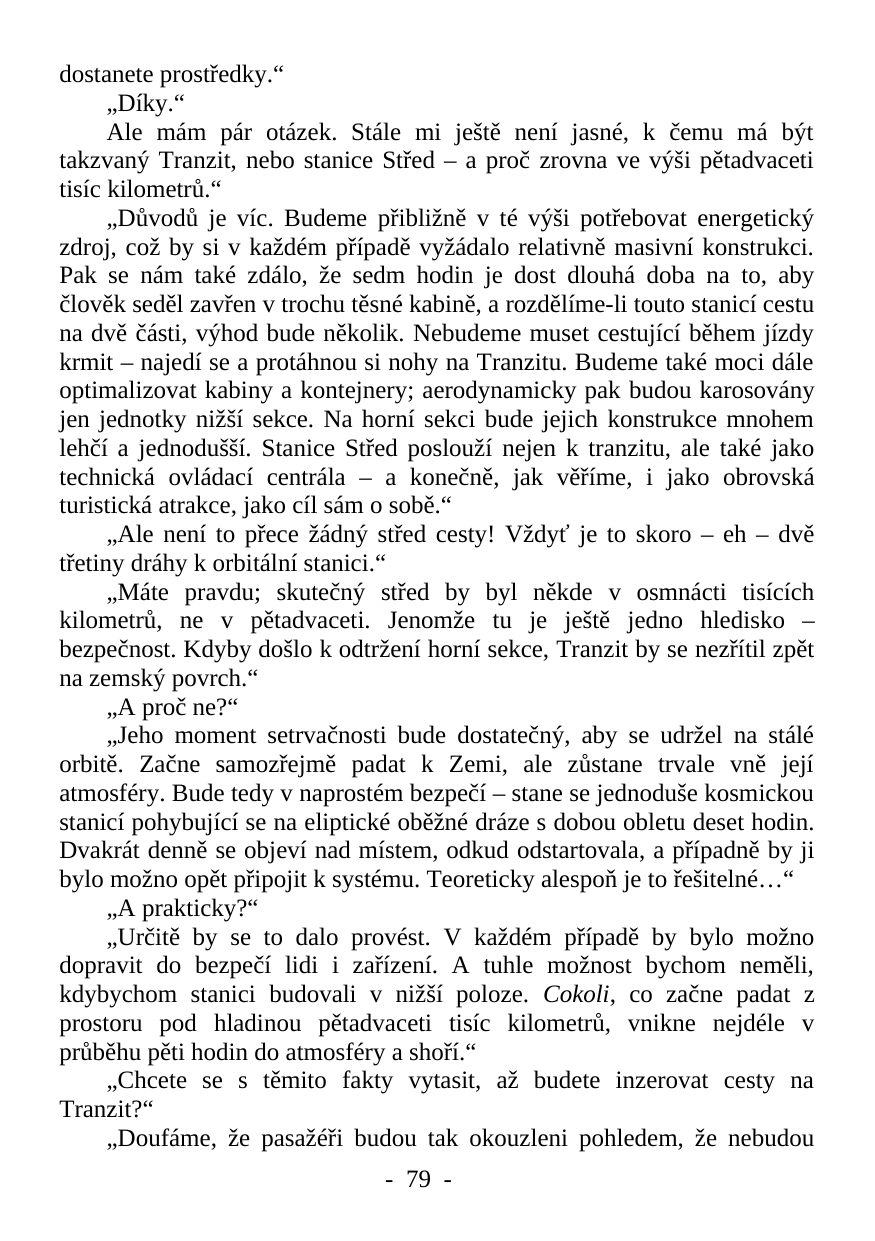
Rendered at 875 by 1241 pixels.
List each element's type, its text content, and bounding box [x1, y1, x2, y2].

text „Máte pravdu; skutečný střed by byl někde v osmnácti tisících kilometrů, ne v pětadvaceti. Jenomže tu je ještě jedno hledisko – bezpečnost. Kdyby došlo k odtržení horní sekce, Tranzit by se nezřítil zpět na zemský povrch.“ [59, 577, 815, 692]
text „Jeho moment setrvačnosti bude dostatečný, aby se udržel na stálé orbitě. Začne samozřejmě padat k Zemi, ale zůstane trvale vně její atmosféry. Bude tedy v naprostém bezpečí – stane se jednoduše kosmickou stanicí pohybující se na eliptické oběžné dráze s dobou obletu deset hodin. Dvakrát denně se objeví nad místem, odkud odstartovala, a případně by ji bylo možno opět připojit k systému. Teoreticky alespoň je to řešitelné…“ [59, 720, 815, 893]
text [59, 59, 815, 88]
text „Důvodů je víc. Budeme přibližně v té výši potřebovat energetický zdroj, což by si v každém případě vyžádalo relativně masivní konstrukci. Pak se nám také zdálo, že sedm hodin je dost dlouhá doba na to, aby člověk seděl zavřen v trochu těsné kabině, a rozdělíme-li touto stanicí cestu na dvě části, výhod bude několik. Nebudeme muset cestující během jízdy krmit – najedí se a protáhnou si nohy na Tranzitu. Budeme také moci dále optimalizovat kabiny a kontejnery; aerodynamicky pak budou karosovány jen jednotky nižší sekce. Na horní sekci bude jejich konstrukce mnohem lehčí a jednodušší. Stanice Střed poslouží nejen k tranzitu, ale také jako technická ovládací centrála – a konečně, jak věříme, i jako obrovská turistická atrakce, jako cíl sám o sobě.“ [59, 203, 815, 519]
text „Ale není to přece žádný střed cesty! Vždyť je to skoro – eh – dvě třetiny dráhy k orbitální stanici.“ [59, 519, 815, 577]
text „Určitě by se to dalo provést. V každém případě by bylo možno dopravit do bezpečí lidi i zařízení. A tuhle možnost bychom neměli, kdybychom stanici budovali v nižší poloze. Cokoli, co začne padat z prostoru pod hladinou pětadvaceti tisíc kilometrů, vnikne nejdéle v průběhu pěti hodin do atmosféry a shoří.“ [59, 922, 815, 1065]
text „Díky.“ [59, 88, 815, 117]
text „Chcete se s těmito fakty vytasit, až budete inzerovat cesty na Tranzit?“ [59, 1065, 815, 1123]
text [59, 1123, 815, 1152]
text Ale mám pár otázek. Stále mi ještě není jasné, k čemu má být takzvaný Tranzit, nebo stanice Střed – a proč zrovna ve výši pětadvaceti tisíc kilometrů.“ [59, 117, 815, 203]
text „A proč ne?“ [59, 692, 815, 720]
text „A prakticky?“ [59, 893, 815, 922]
